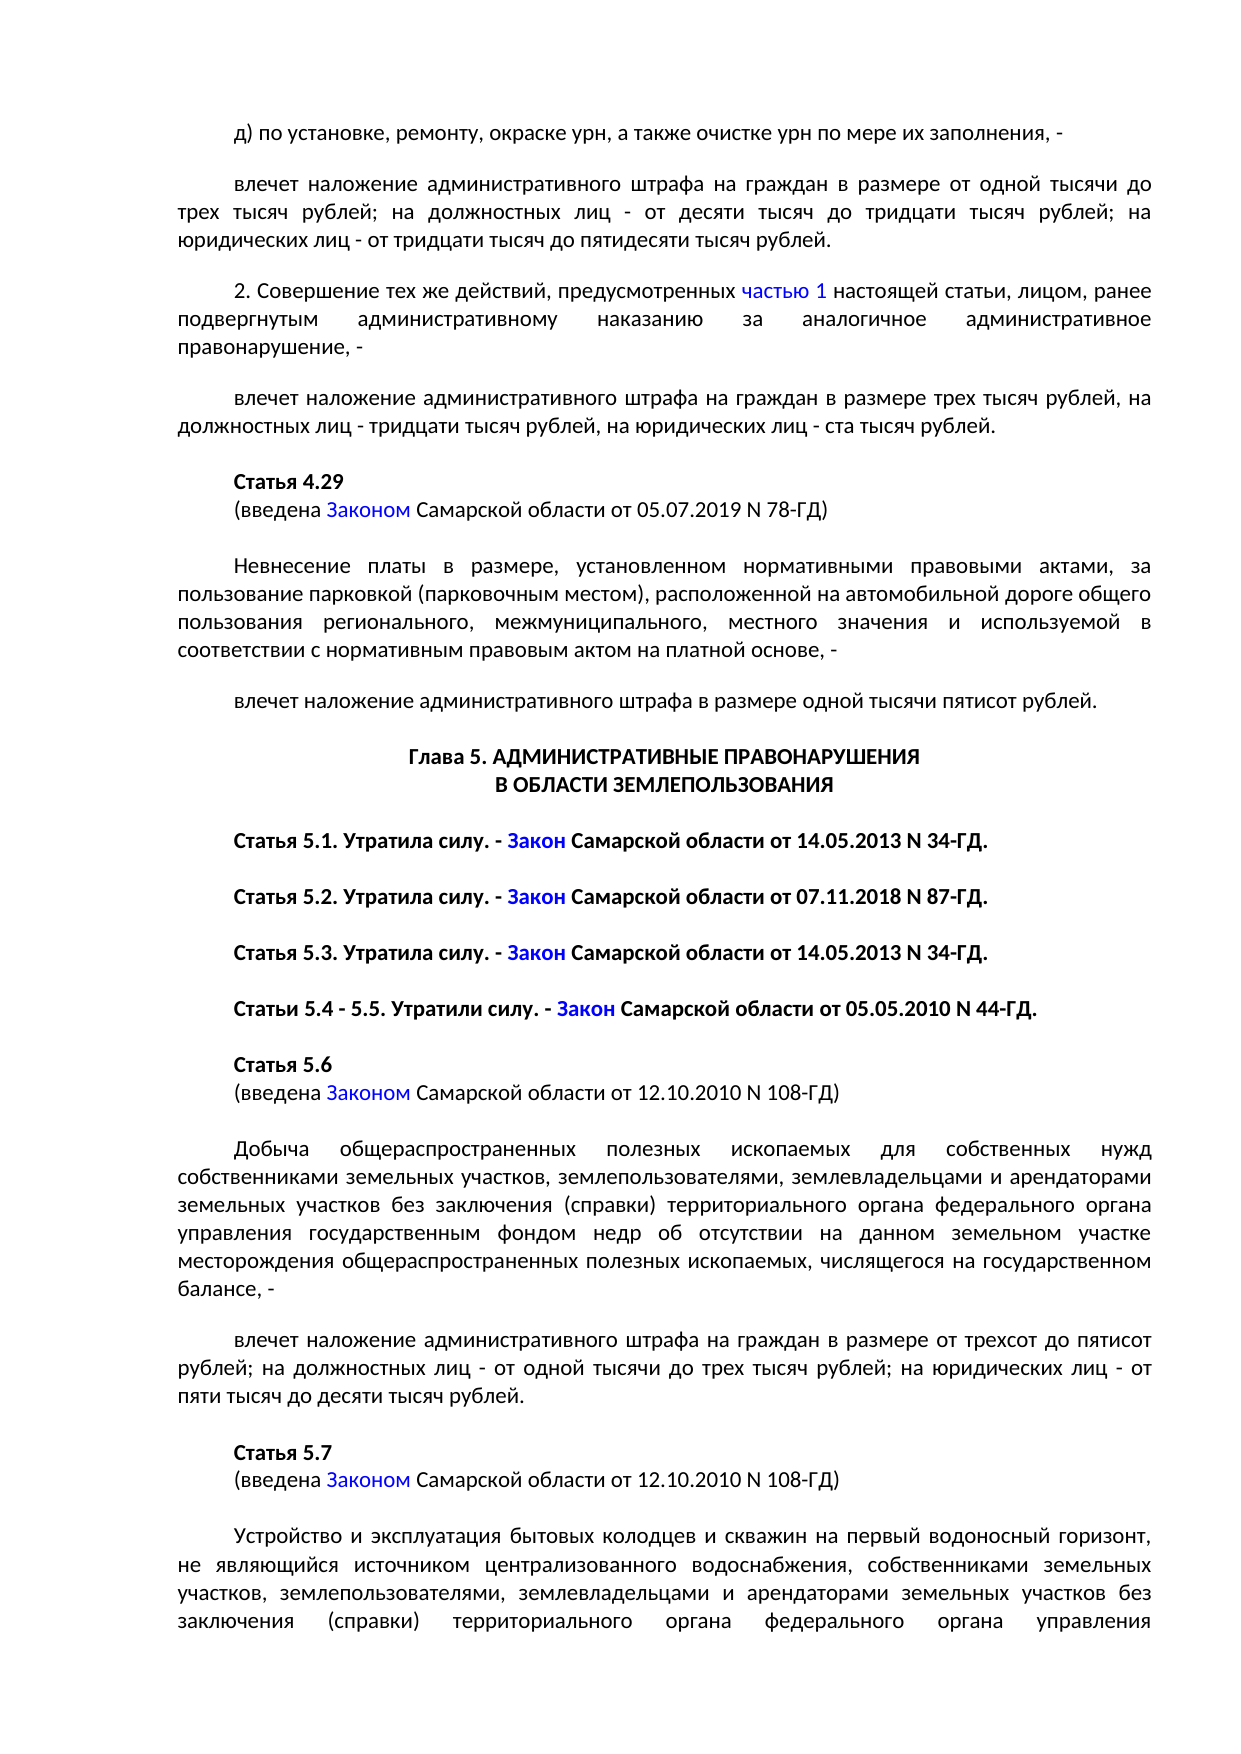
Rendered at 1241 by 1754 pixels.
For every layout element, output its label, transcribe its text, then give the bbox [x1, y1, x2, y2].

title Статьи 5.4 - 5.5. Утратили силу. - Закон Самарской области от 05.05.2010 N 44-ГД. [177, 994, 1152, 1022]
text (введена Законом Самарской области от 12.10.2010 N 108-ГД) [177, 1466, 1152, 1494]
text (введена Законом Самарской области от 05.07.2019 N 78-ГД) [177, 495, 1152, 523]
text влечет наложение административного штрафа на граждан в размере от трехсот до пятисот рублей; на должностных лиц - от одной тысячи до трех тысяч рублей; на юридических лиц - от пяти тысяч до десяти тысяч рублей. [177, 1326, 1152, 1409]
text 2. Совершение тех же действий, предусмотренных частью 1 настоящей статьи, лицом, ранее подвергнутым административному наказанию за аналогичное административное правонарушение, - [177, 276, 1152, 360]
title Статья 5.7 [177, 1438, 1152, 1466]
title Статья 4.29 [177, 467, 1152, 495]
text Добыча общераспространенных полезных ископаемых для собственных нужд собственниками земельных участков, землепользователями, землевладельцами и арендаторами земельных участков без заключения (справки) территориального органа федерального органа управления государственным фондом недр об отсутствии на данном земельном участке месторождения общераспространенных полезных ископаемых, числящегося на государственном балансе, - [177, 1134, 1152, 1303]
title Статья 5.3. Утратила силу. - Закон Самарской области от 14.05.2013 N 34-ГД. [177, 938, 1152, 966]
title Глава 5. АДМИНИСТРАТИВНЫЕ ПРАВОНАРУШЕНИЯ [177, 742, 1152, 770]
text влечет наложение административного штрафа на граждан в размере от одной тысячи до трех тысяч рублей; на должностных лиц - от десяти тысяч до тридцати тысяч рублей; на юридических лиц - от тридцати тысяч до пятидесяти тысяч рублей. [177, 169, 1152, 253]
title В ОБЛАСТИ ЗЕМЛЕПОЛЬЗОВАНИЯ [177, 770, 1152, 798]
title Статья 5.1. Утратила силу. - Закон Самарской области от 14.05.2013 N 34-ГД. [177, 826, 1152, 854]
text (введена Законом Самарской области от 12.10.2010 N 108-ГД) [177, 1078, 1152, 1106]
text влечет наложение административного штрафа на граждан в размере трех тысяч рублей, на должностных лиц - тридцати тысяч рублей, на юридических лиц - ста тысяч рублей. [177, 383, 1152, 439]
text д) по установке, ремонту, окраске урн, а также очистке урн по мере их заполнения, - [177, 118, 1152, 146]
text Невнесение платы в размере, установленном нормативными правовыми актами, за пользование парковкой (парковочным местом), расположенной на автомобильной дороге общего пользования регионального, межмуниципального, местного значения и используемой в соответствии с нормативным правовым актом на платной основе, - [177, 551, 1152, 663]
title Статья 5.6 [177, 1050, 1152, 1078]
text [177, 1522, 1152, 1634]
text влечет наложение административного штрафа в размере одной тысячи пятисот рублей. [177, 686, 1152, 714]
title Статья 5.2. Утратила силу. - Закон Самарской области от 07.11.2018 N 87-ГД. [177, 882, 1152, 910]
